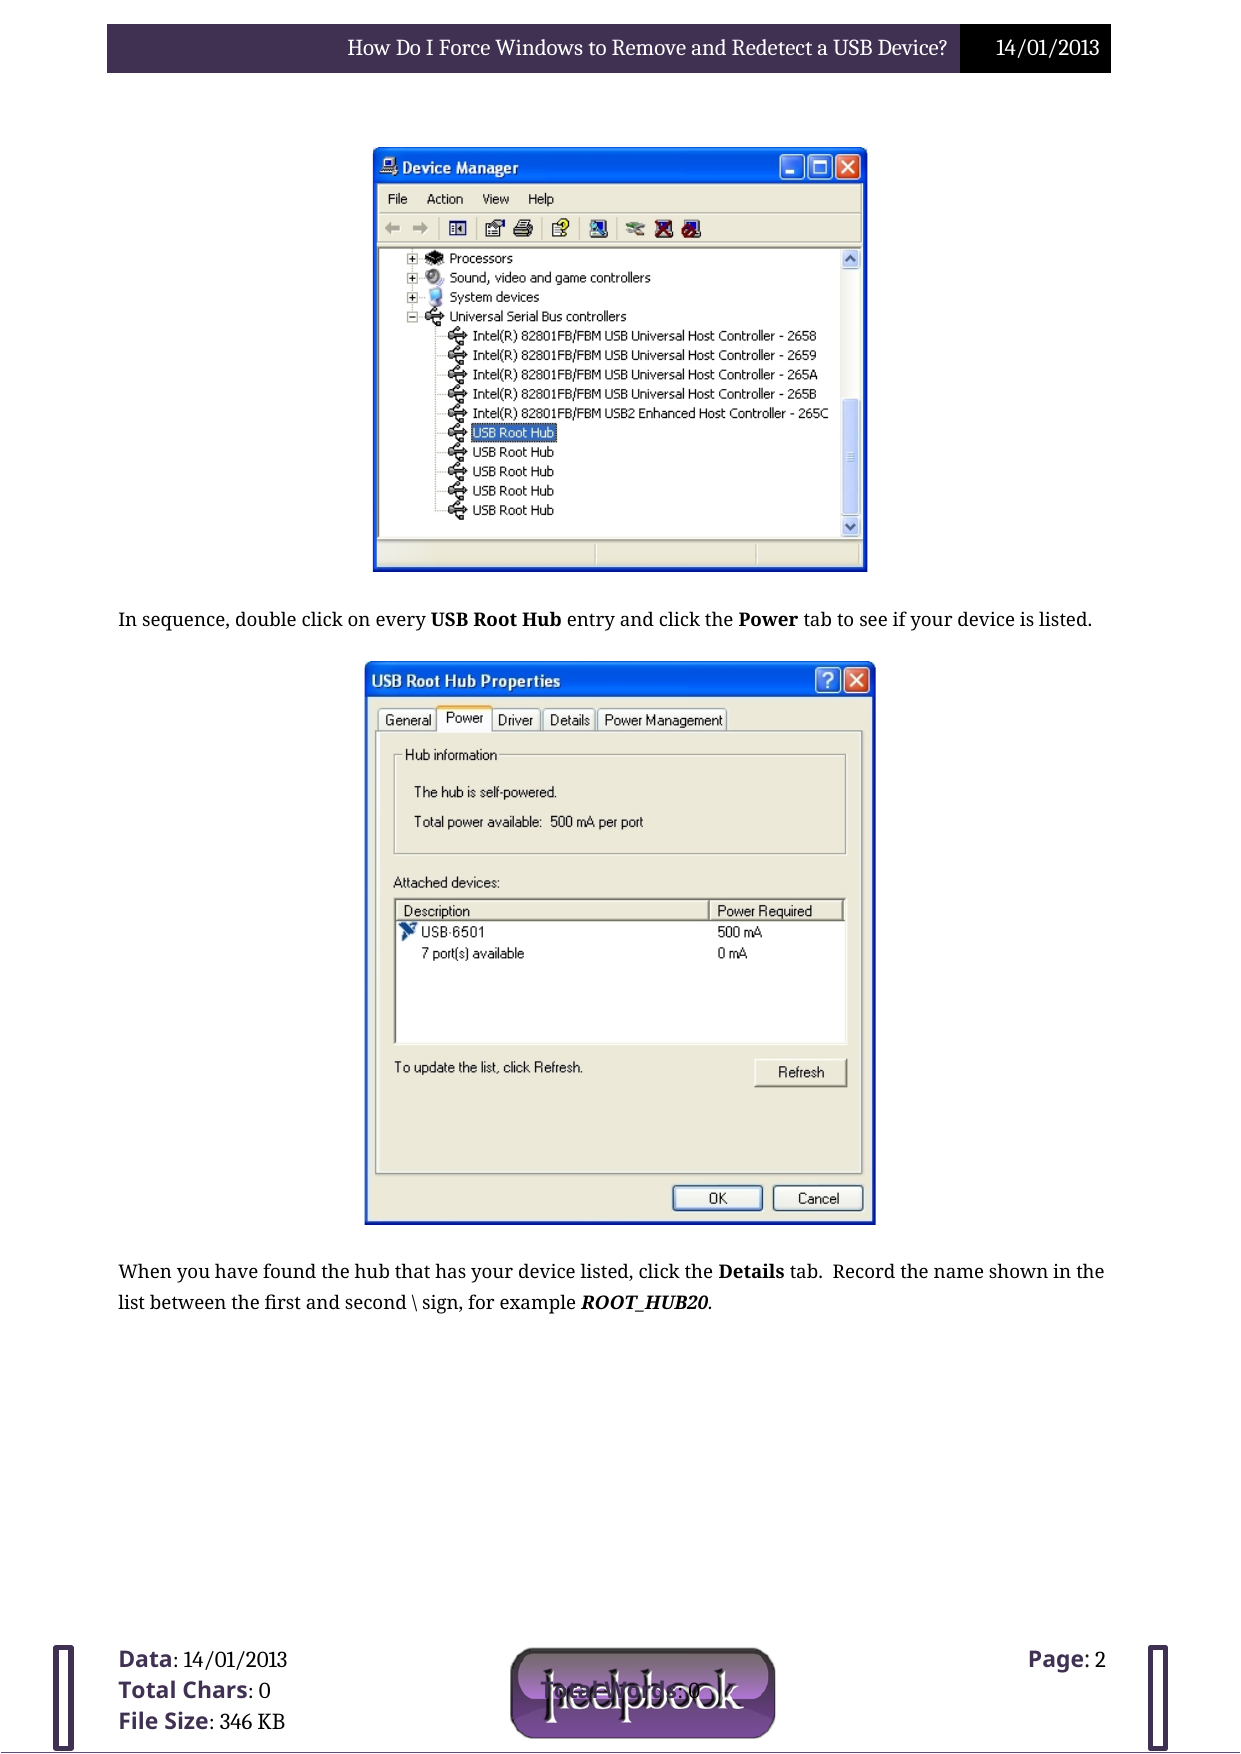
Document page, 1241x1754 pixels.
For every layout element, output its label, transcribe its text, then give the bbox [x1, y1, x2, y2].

picture [510, 1647, 776, 1739]
picture [372, 147, 868, 572]
text When you have found the hub that has your device listed, click the Details tab. Record the name shown in the list between the first and second \ sign, for example ROOT_HUB20. [118, 1254, 1122, 1314]
picture [364, 661, 876, 1225]
text In sequence, double click on every USB Root Hub entry and click the Power tab to see if your device is listed. [118, 601, 1122, 631]
